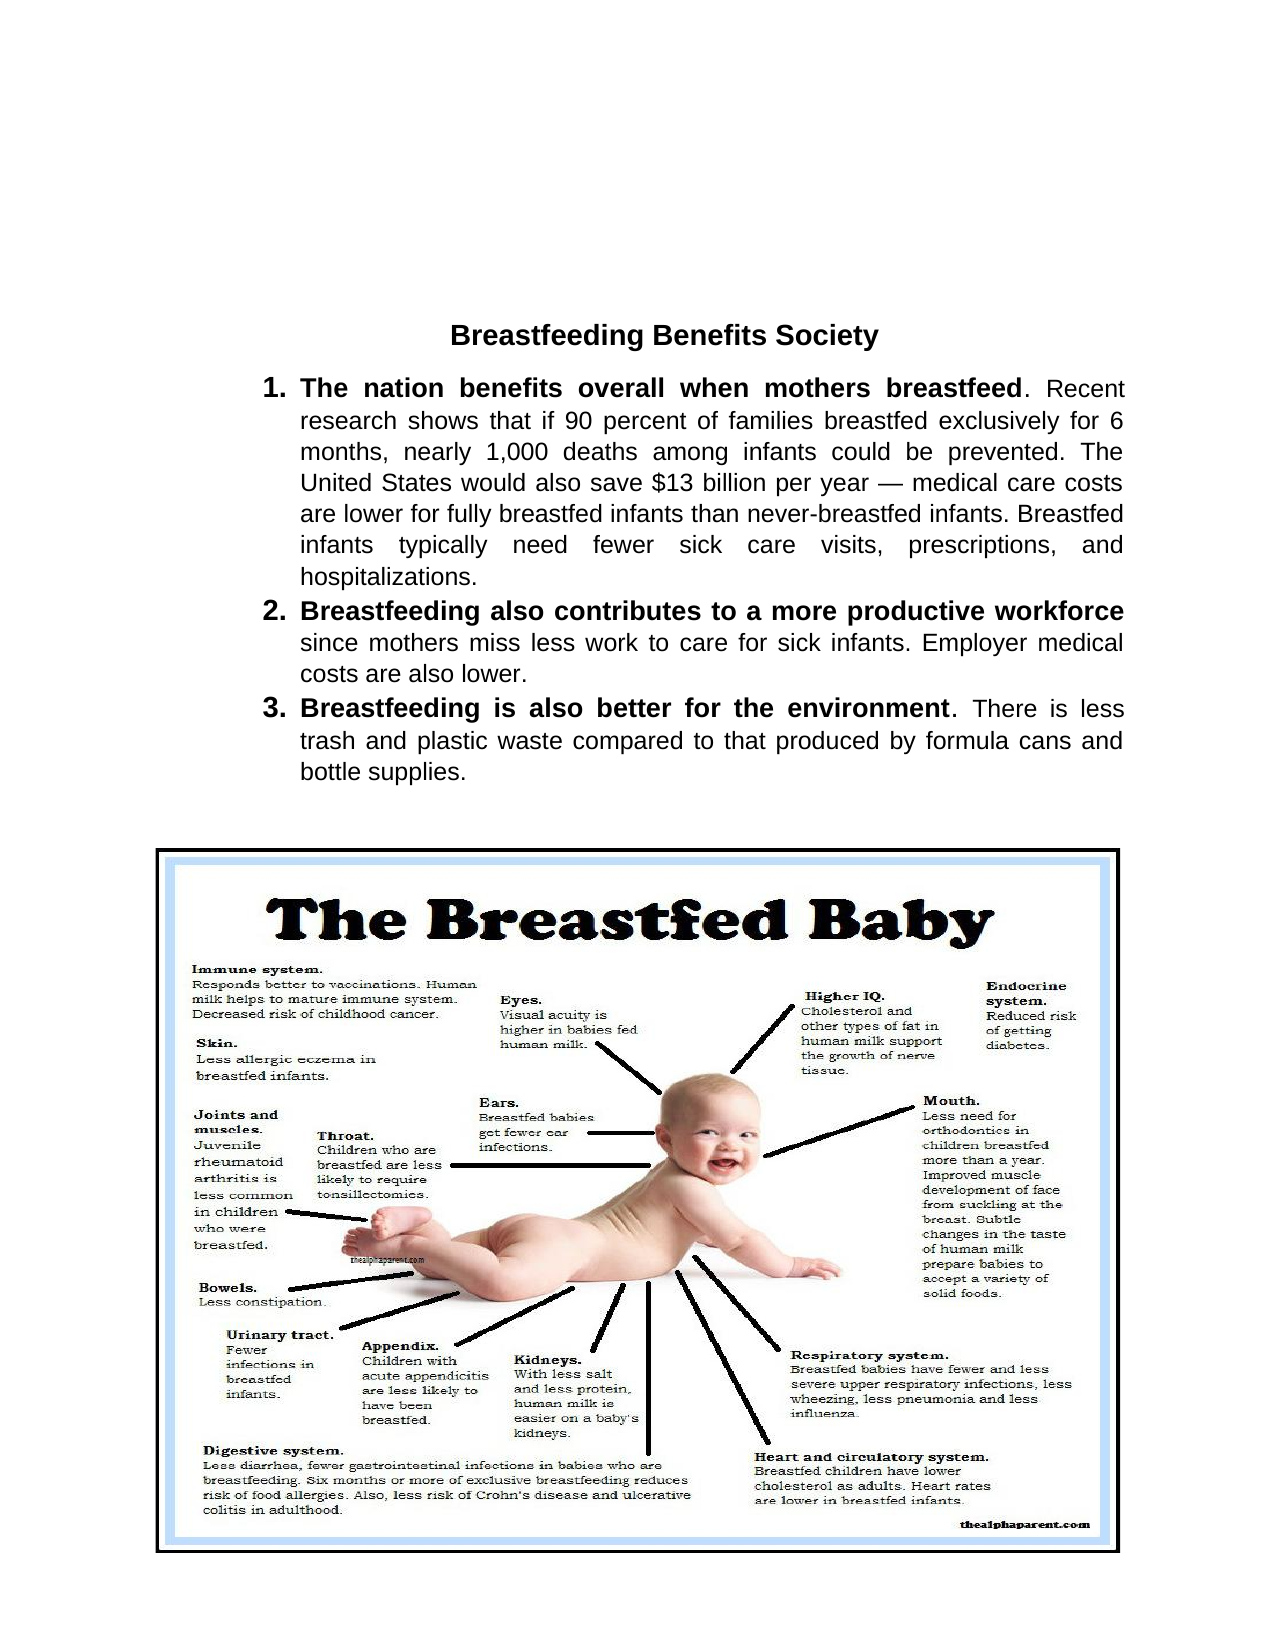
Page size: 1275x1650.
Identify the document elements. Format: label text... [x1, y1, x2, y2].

list Breastfeeding is also better for the environment. There is less trash and plastic waste compared to that produced by formula cans and bottle supplies. [262, 691, 1125, 786]
text Breastfeeding Benefits Society [375, 318, 1125, 351]
list Breastfeeding also contributes to a more productive workforce since mothers miss less work to care for sick infants. Employer medical costs are also lower. [262, 593, 1125, 688]
picture [155, 848, 1121, 1553]
list The nation benefits overall when mothers breastfeed. Recent research shows that if 90 percent of families breastfed exclusively for 6 months, nearly 1,000 deaths among infants could be prevented. The United States would also save $13 billion per year — medical care costs are lower for fully breastfed infants than never-breastfed infants. Breastfed infants typically need fewer sick care visits, prescriptions, and hospitalizations. [262, 371, 1125, 590]
